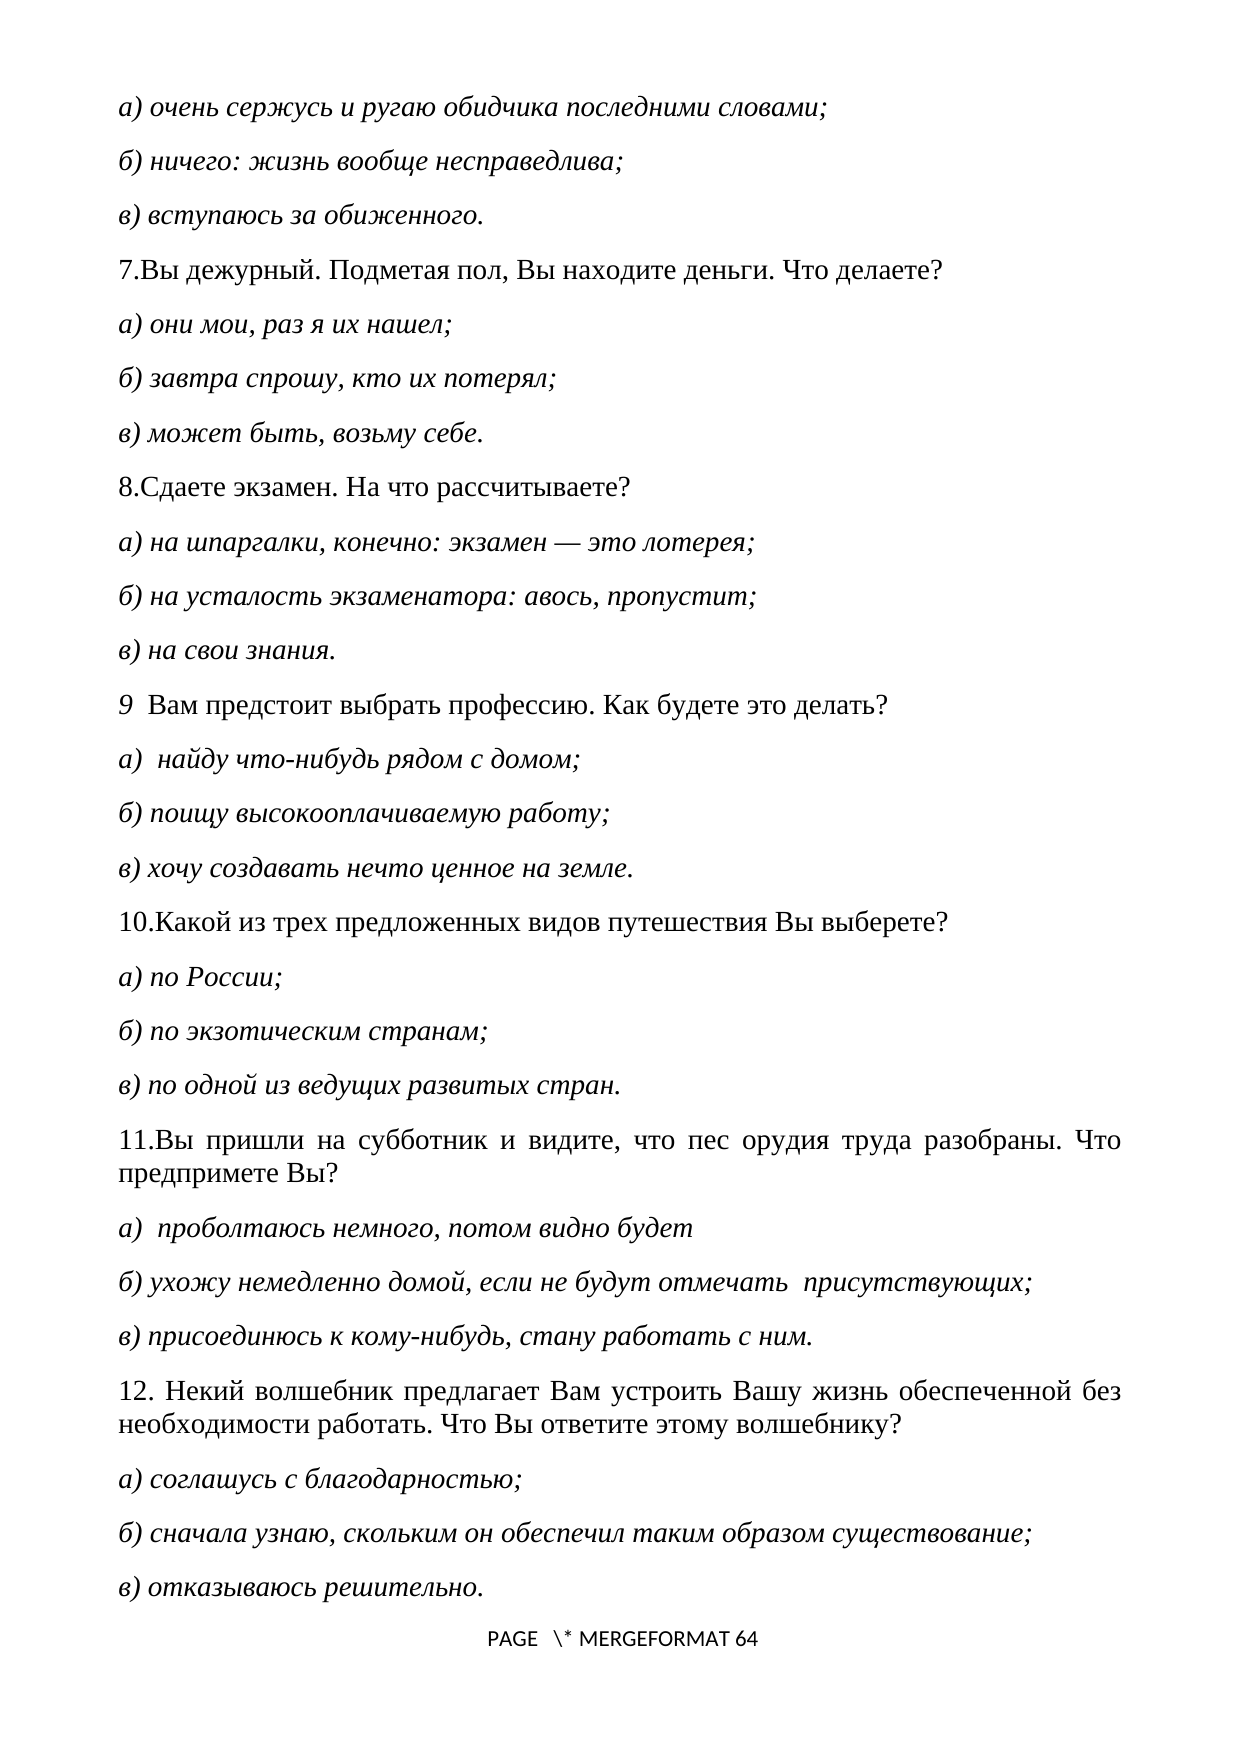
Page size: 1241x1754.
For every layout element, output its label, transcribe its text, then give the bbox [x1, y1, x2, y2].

text б) на усталость экзаменатора: авось, пропустит; [118, 578, 1122, 612]
text в) может быть, возьму себе. [118, 415, 1122, 448]
text а) соглашусь с благодарностью; [118, 1461, 1122, 1494]
text в) на свои знания. [118, 632, 1122, 666]
text 11.Вы пришли на субботник и видите, что пес орудия труда разобраны. Что предпримете Вы? [118, 1122, 1122, 1189]
text а) проболтаюсь немного, потом видно будет [118, 1210, 1122, 1243]
text 9 Вам предстоит выбрать профессию. Как будете это делать? [118, 687, 1122, 720]
text в) вступаюсь за обиженного. [118, 197, 1122, 231]
text б) завтра спрошу, кто их потерял; [118, 361, 1122, 394]
text в) хочу создавать нечто ценное на земле. [118, 850, 1122, 883]
text б) ничего: жизнь вообще несправедлива; [118, 143, 1122, 177]
text а) на шпаргалки, конечно: экзамен — это лотерея; [118, 524, 1122, 557]
text в) по одной из ведущих развитых стран. [118, 1067, 1122, 1101]
text а) найду что-нибудь рядом с домом; [118, 741, 1122, 775]
text а) очень сержусь и ругаю обидчика последними словами; [118, 89, 1122, 122]
text б) ухожу немедленно домой, если не будут отмечать присутствующих; [118, 1264, 1122, 1298]
text 10.Какой из трех предложенных видов путешествия Вы выберете? [118, 904, 1122, 938]
text б) по экзотическим странам; [118, 1013, 1122, 1047]
text 7.Вы дежурный. Подметая пол, Вы находите деньги. Что делаете? [118, 252, 1122, 285]
text а) по России; [118, 959, 1122, 992]
text б) поищу высокооплачиваемую работу; [118, 796, 1122, 829]
text 12. Некий волшебник предлагает Вам устроить Вашу жизнь обеспеченной без необходимости работать. Что Вы ответите этому волшебнику? [118, 1373, 1122, 1440]
text б) сначала узнаю, скольким он обеспечил таким образом существование; [118, 1515, 1122, 1549]
text а) они мои, раз я их нашел; [118, 306, 1122, 340]
text в) отказываюсь решительно. [118, 1569, 1122, 1603]
text 8.Сдаете экзамен. На что рассчитываете? [118, 469, 1122, 503]
text в) присоединюсь к кому-нибудь, стану работать с ним. [118, 1318, 1122, 1352]
